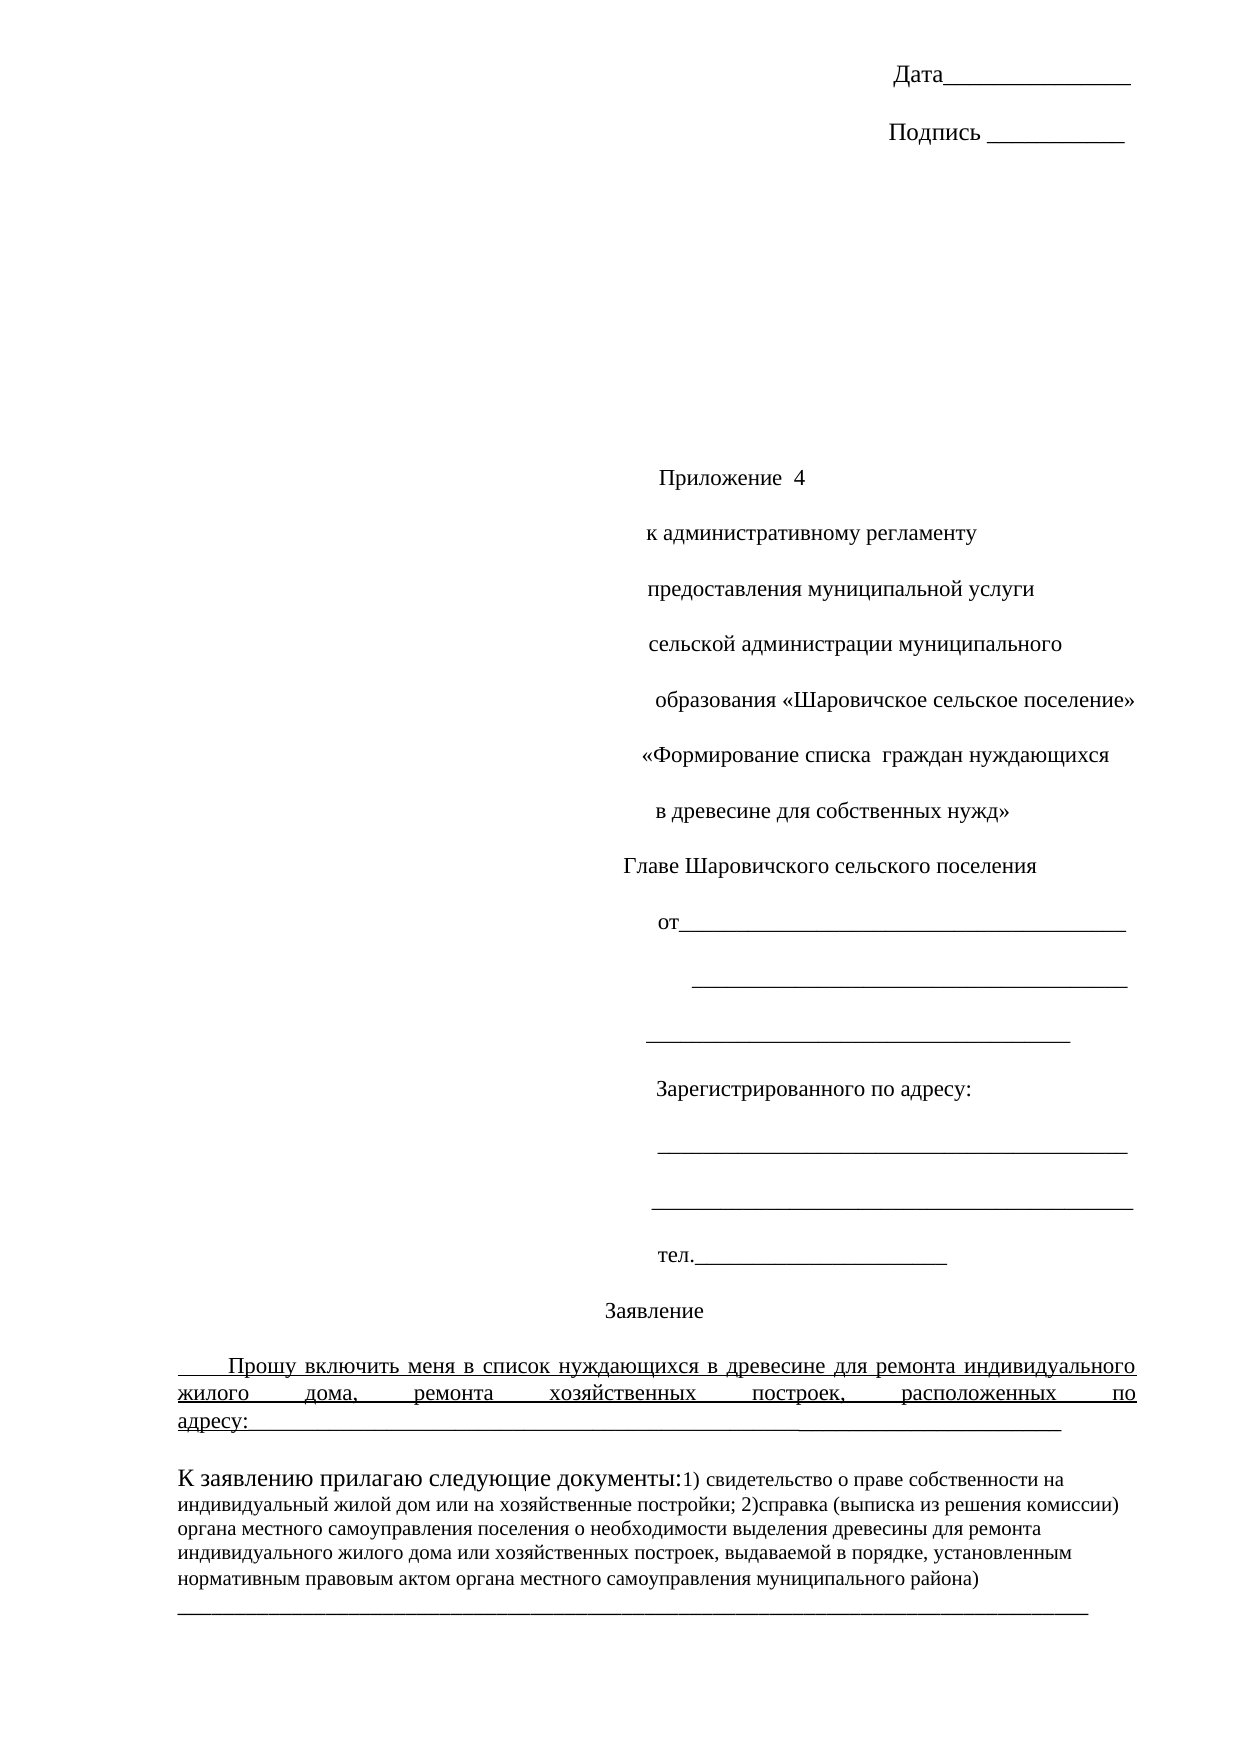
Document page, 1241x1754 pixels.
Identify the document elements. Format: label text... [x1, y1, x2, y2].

text тел.______________________ [177, 1241, 1137, 1267]
text сельской администрации муниципального [177, 630, 1152, 657]
text __________________________________________ [177, 1186, 1137, 1212]
text ______________________________________ [177, 963, 1137, 990]
text Заявление [177, 1297, 1137, 1323]
text _________________________________________ [177, 1130, 1137, 1156]
text _____________________________________ [177, 1019, 1137, 1045]
text Прошу включить меня в список нуждающихся в древесине для ремонта индивидуального жилого дома, ремонта хозяйственных построек, расположенных по адресу:_____________________________________________________________________ [177, 1376, 1137, 1401]
text предоставления муниципальной услуги [177, 575, 1152, 601]
text к административному регламенту [177, 519, 1152, 546]
text Подпись ___________ [177, 117, 1137, 146]
text Прошу включить меня в список нуждающихся в древесине для ремонта индивидуального жилого дома, ремонта хозяйственных построек, расположенных по адресу:_____________________________________________________________________ [177, 1402, 1137, 1434]
text Дата_______________ [177, 59, 1137, 88]
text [177, 1463, 1137, 1618]
text Зарегистрированного по адресу: [177, 1074, 1137, 1101]
text «Формирование списка граждан нуждающихся [177, 741, 1152, 768]
text Прошу включить меня в список нуждающихся в древесине для ремонта индивидуального жилого дома, ремонта хозяйственных построек, расположенных по адресу:_____________________________________________________________________ [177, 1352, 1137, 1375]
text образования «Шаровичское сельское поселение» [177, 686, 1152, 712]
text от_______________________________________ [177, 908, 1137, 934]
text в древесине для собственных нужд» [177, 797, 1152, 823]
text Главе Шаровичского сельского поселения [177, 852, 1137, 879]
text Приложение 4 [177, 464, 1152, 490]
